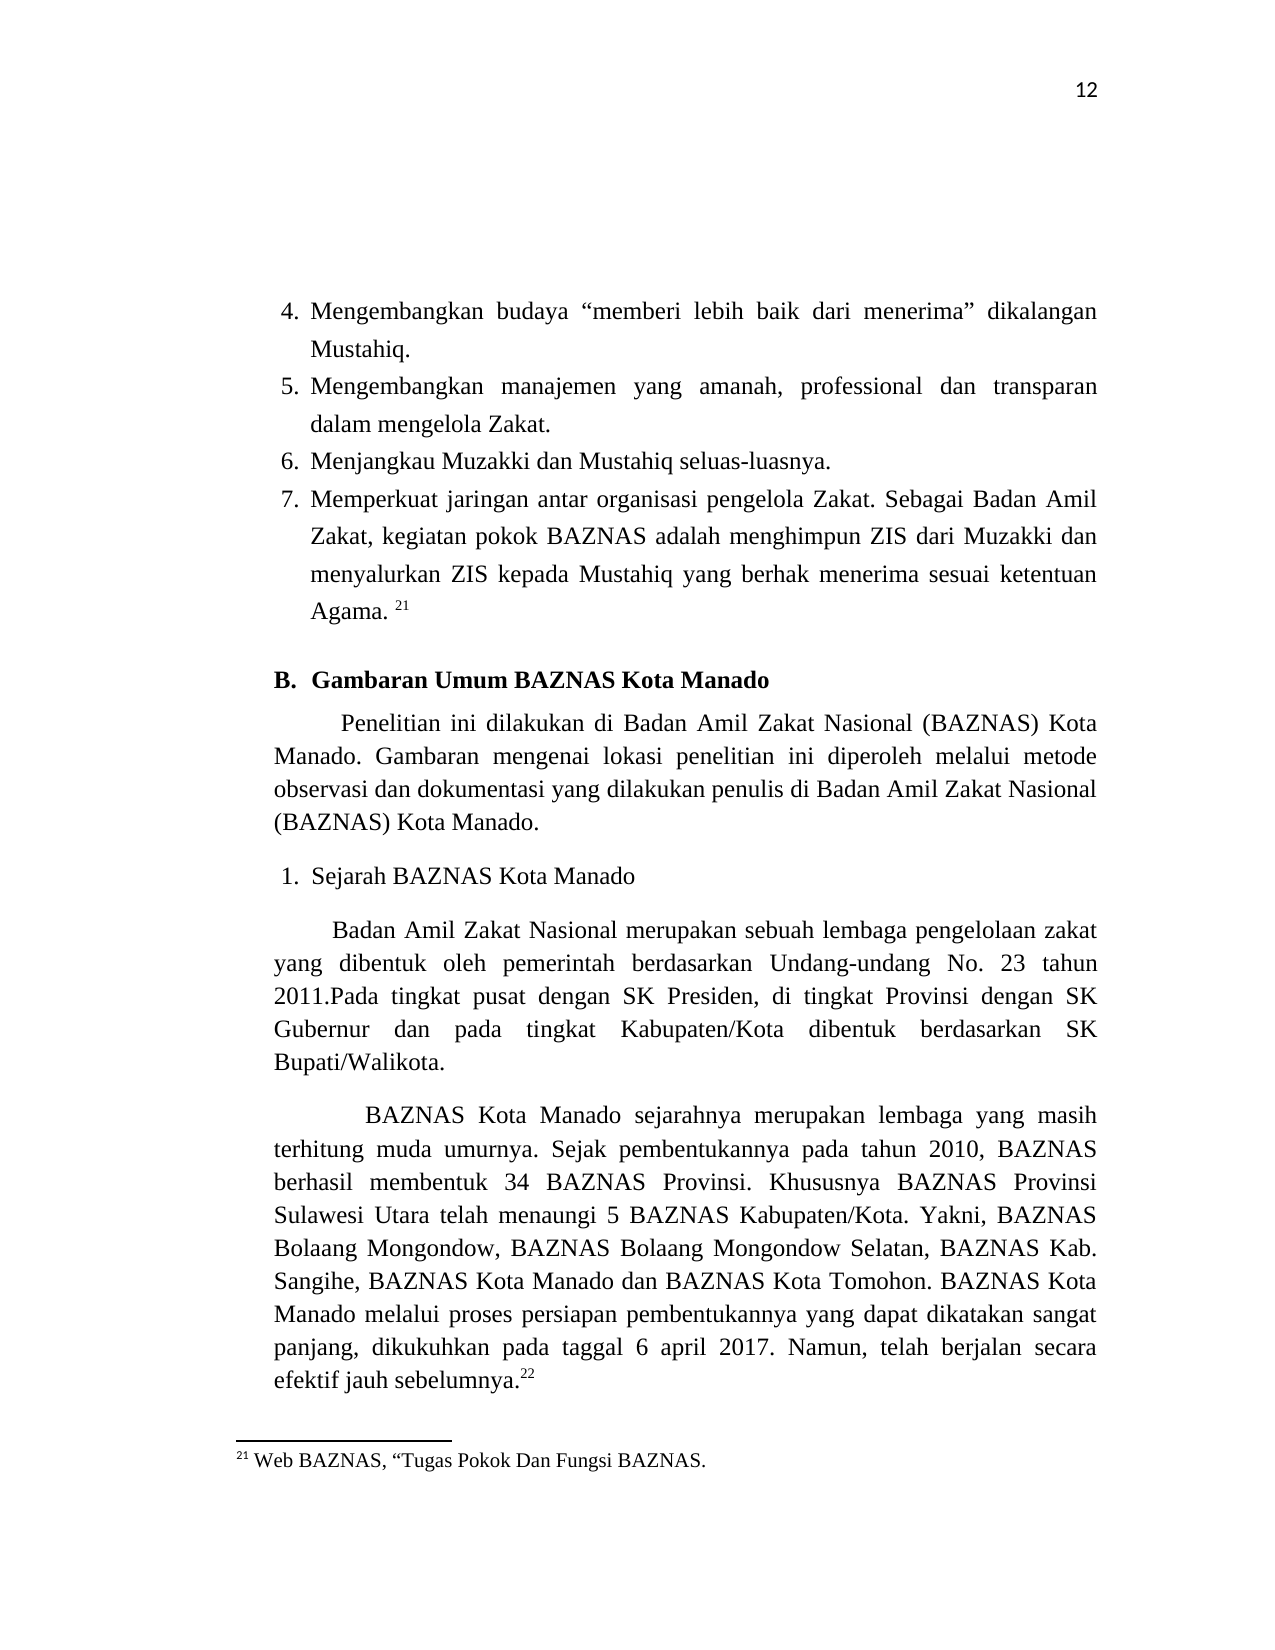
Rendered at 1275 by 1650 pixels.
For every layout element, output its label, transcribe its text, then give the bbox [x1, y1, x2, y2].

text Penelitian ini dilakukan di Badan Amil Zakat Nasional (BAZNAS) Kota Manado. Gambaran mengenai lokasi penelitian ini diperoleh melalui metode observasi dan dokumentasi yang dilakukan penulis di Badan Amil Zakat Nasional (BAZNAS) Kota Manado. [274, 708, 1098, 836]
subtitle Gambaran Umum BAZNAS Kota Manado [274, 665, 1098, 693]
text Badan Amil Zakat Nasional merupakan sebuah lembaga pengelolaan zakat yang dibentuk oleh pemerintah berdasarkan Undang-undang No. 23 tahun 2011.Pada tingkat pusat dengan SK Presiden, di tingkat Provinsi dengan SK Gubernur dan pada tingkat Kabupaten/Kota dibentuk berdasarkan SK Bupati/Walikota. [274, 915, 1098, 1076]
list Menjangkau Muzakki dan Mustahiq seluas-luasnya. [281, 440, 1098, 477]
list Mengembangkan manajemen yang amanah, professional dan transparan dalam mengelola Zakat. [281, 365, 1098, 440]
list Memperkuat jaringan antar organisasi pengelola Zakat. Sebagai Badan Amil Zakat, kegiatan pokok BAZNAS adalah menghimpun ZIS dari Muzakki dan menyalurkan ZIS kepada Mustahiq yang berhak menerima sesuai ketentuan Agama. [281, 477, 1098, 627]
list Sejarah BAZNAS Kota Manado [281, 861, 1098, 889]
list Mengembangkan budaya “memberi lebih baik dari menerima” dikalangan Mustahiq. [281, 290, 1098, 365]
text BAZNAS Kota Manado sejarahnya merupakan lembaga yang masih terhitung muda umurnya. Sejak pembentukannya pada tahun 2010, BAZNAS berhasil membentuk 34 BAZNAS Provinsi. Khususnya BAZNAS Provinsi Sulawesi Utara telah menaungi 5 BAZNAS Kabupaten/Kota. Yakni, BAZNAS Bolaang Mongondow, BAZNAS Bolaang Mongondow Selatan, BAZNAS Kab. Sangihe, BAZNAS Kota Manado dan BAZNAS Kota Tomohon. BAZNAS Kota Manado melalui proses persiapan pembentukannya yang dapat dikatakan sangat panjang, dikukuhkan pada taggal 6 april 2017. Namun, telah berjalan secara efektif jauh sebelumnya. [274, 1101, 1098, 1393]
